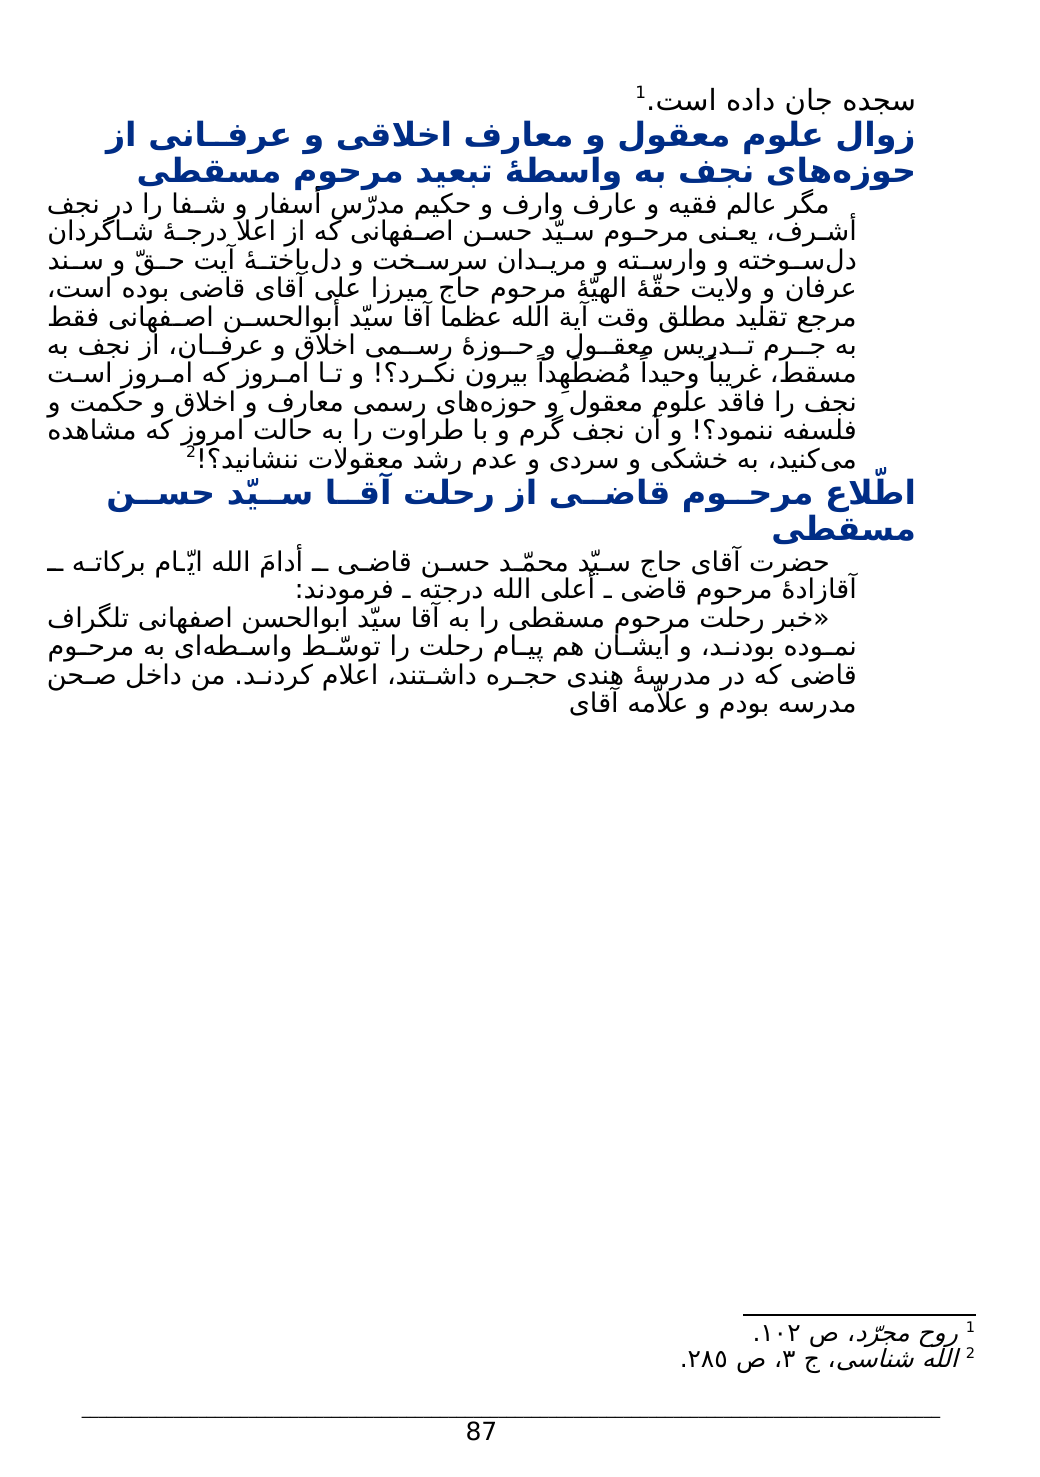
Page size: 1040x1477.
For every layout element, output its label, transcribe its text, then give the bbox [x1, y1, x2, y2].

text حضرت‌ آقای‌ حاج‌ سیّد محمّد حسن‌ قاضی ـ أدامَ الله‌ ایّام‌ برکاته ـ‌ آقازادۀ مرحوم‌ قاضی ـ أعلی‌ الله درجته‌ ـ فرمودند: [47, 548, 857, 605]
subtitle اطّلاع مرحوم قاضی از رحلت آقا سیّد حسن مسقطی [106, 475, 916, 548]
text سجده‌ جان‌ داده‌ است. [47, 84, 975, 117]
text «خبر رحلت‌ مرحوم‌ مسقطی‌ را به‌ آقا سیّد ابوالحسن‌ اصفهانی‌ تلگراف‌ نموده‌ بودند، و ایشان‌ هم‌ پیام‌ رحلت‌ را توسّط‌ واسطه‌ای‌ به‌ مرحوم‌ قاضی که‌ در مدرسۀ هندی‌ حجره‌ داشتند، اعلام‌ کردند. من‌ داخل‌ صحن‌ مدرسه‌ بودم‌ و علاّمه‌ آقای‌ [47, 605, 857, 719]
subtitle زوال علوم معقول و معارف اخلاقی و عرفانی از حوزه‌های نجف به واسطۀ تبعید مرحوم مسقطی [106, 117, 916, 190]
text مگر عالم‌ فقیه‌ و عارف‌ وارف‌ و حکیم‌ مدرّس‌ أسفار و شفا را در نجف‌ أشرف‌، یعنی‌ مرحوم‌ سیّد حسن‌ اصفهانی‌ که‌ از اعلا درجۀ‌ شاگردان‌ دل‌سوخته‌ و وارسته‌ و مریدان‌ سرسخت‌ و دل‌باختۀ آیت‌ حقّ و سند عرفان‌ و ولایت‌ حقّۀ الهیّۀ مرحوم‌ حاج‌ میرزا علی‌ آقای‌ قاضی‌ بوده‌ است‌، مرجع‌ تقلید مطلق‌ وقت‌ آیة الله‌ عظما‌ آقا سیّد أبوالحسن‌ اصفهانی‌ فقط‌ به‌ جرم‌ تدریس‌ معقول‌ و حوزۀ رسمی‌ اخلاق‌ و عرفان‌، از نجف‌ به‌ مسقط‌، غریباً وحیداً مُضطَهِداً بیرون‌ نکرد؟! و تا امروز که‌ امروز است‌ نجف‌ را فاقد علوم‌ معقول‌ و حوزه‌های‌ رسمی‌ معارف‌ و اخلاق‌ و حکمت‌ و فلسفه‌ ننمود؟! و آن‌ نجف‌ گرم‌ و با طراوت‌ را به‌ حالت‌ امروز که‌ مشاهده‌ می‌کنید، به‌ خشکی‌ و سردی‌ و عدم‌ رشد معقولات‌ ننشانید؟! [47, 190, 857, 475]
